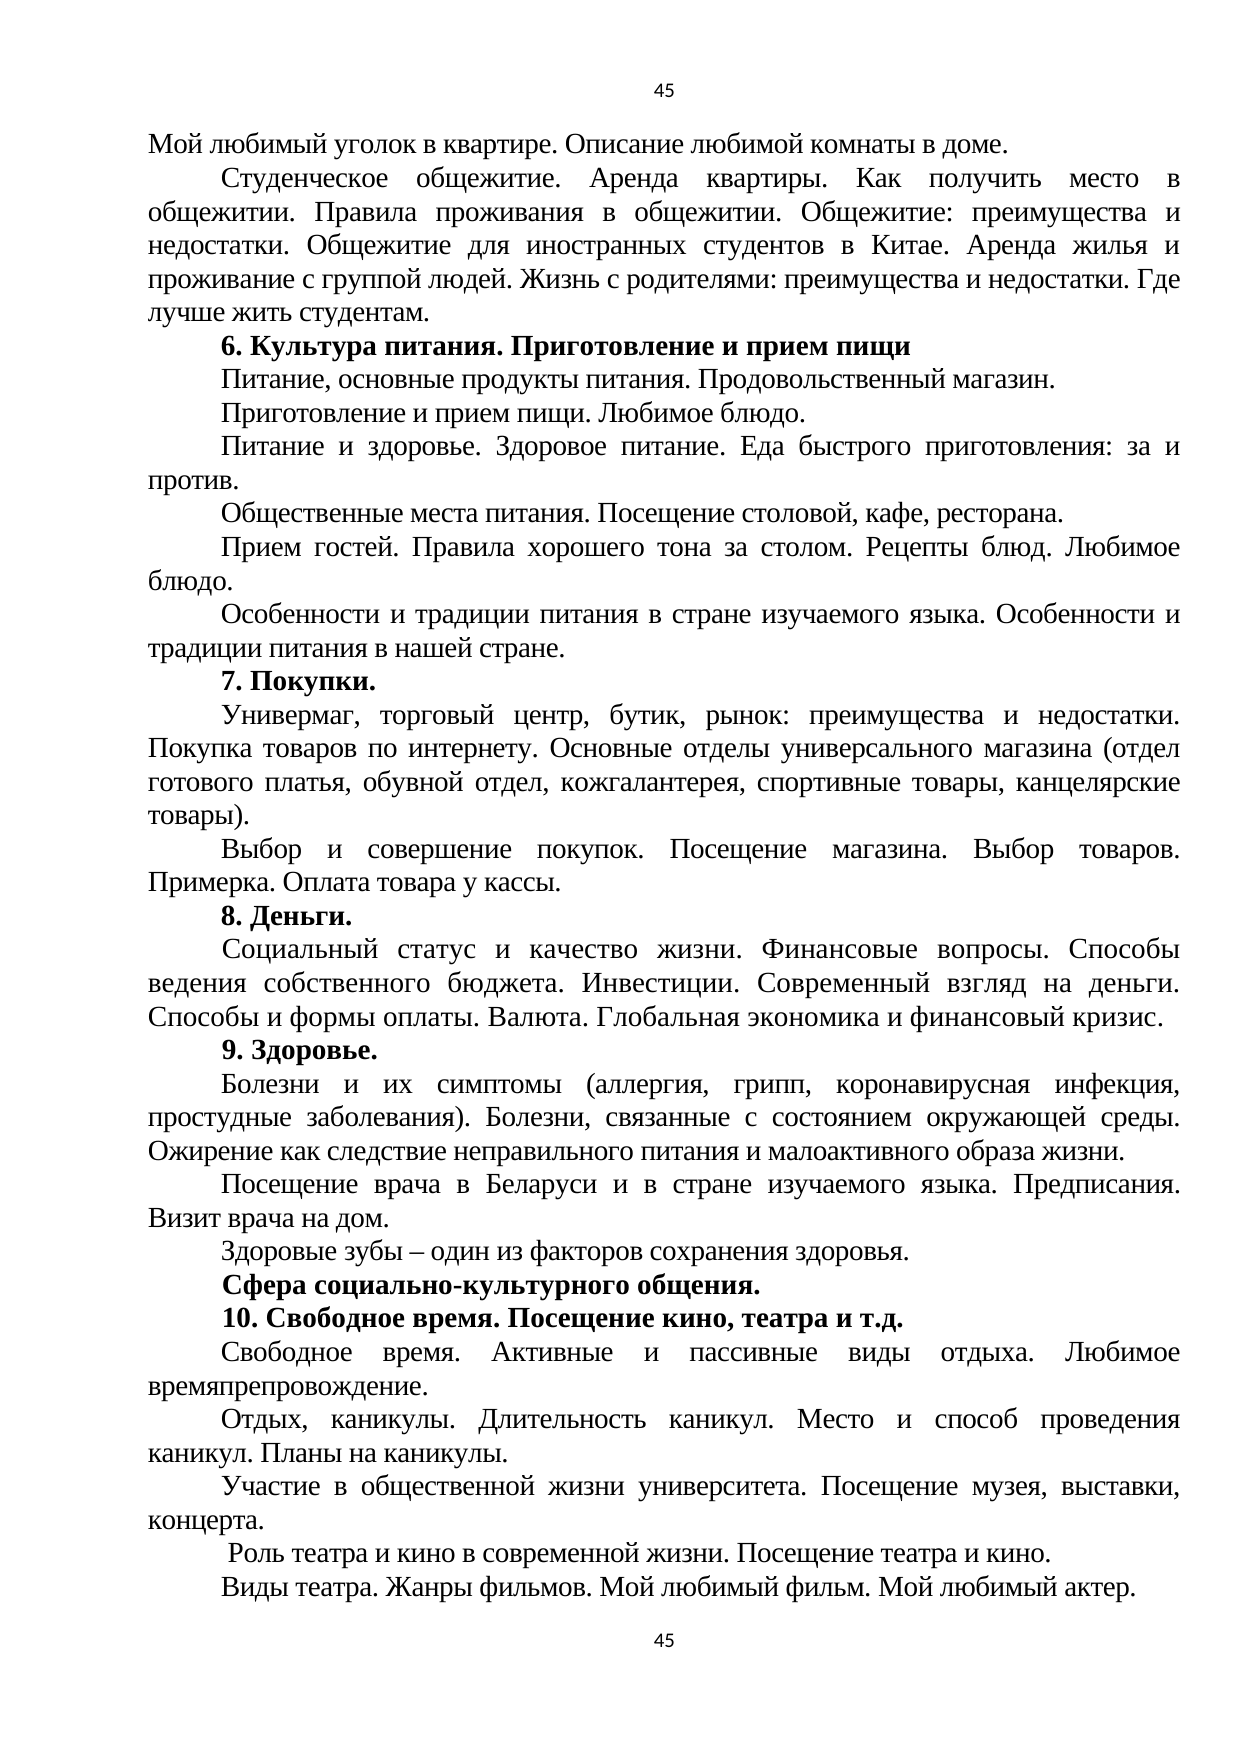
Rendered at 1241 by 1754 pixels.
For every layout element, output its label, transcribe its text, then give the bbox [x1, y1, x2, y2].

text Посещение врача в Беларуси и в стране изучаемого языка. Предписания. Визит врача на дом. [148, 1166, 1181, 1233]
text Отдых, каникулы. Длительность каникул. Место и способ проведения каникул. Планы на каникулы. [148, 1401, 1181, 1468]
text Приготовление и прием пищи. Любимое блюдо. [148, 395, 1181, 428]
text Выбор и совершение покупок. Посещение магазина. Выбор товаров. Примерка. Оплата товара у кассы. [148, 831, 1181, 898]
text Роль театра и кино в современной жизни. Посещение театра и кино. [148, 1535, 1181, 1569]
text 9. Здоровье. [148, 1032, 1181, 1066]
text Здоровые зубы – один из факторов сохранения здоровья. [148, 1233, 1181, 1267]
text Социальный статус и качество жизни. Финансовые вопросы. Способы ведения собственного бюджета. Инвестиции. Современный взгляд на деньги. Способы и формы оплаты. Валюта. Глобальная экономика и финансовый кризис. [148, 932, 1181, 1032]
text Универмаг, торговый центр, бутик, рынок: преимущества и недостатки. Покупка товаров по интернету. Основные отделы универсального магазина (отдел готового платья, обувной отдел, кожгалантерея, спортивные товары, канцелярские товары). [148, 697, 1181, 831]
text Студенческое общежитие. Аренда квартиры. Как получить место в общежитии. Правила проживания в общежитии. Общежитие: преимущества и недостатки. Общежитие для иностранных студентов в Китае. Аренда жилья и проживание с группой людей. Жизнь с родителями: преимущества и недостатки. Где лучше жить студентам. [148, 160, 1181, 328]
text Общественные места питания. Посещение столовой, кафе, ресторана. [148, 496, 1181, 529]
text 7. Покупки. [148, 663, 1181, 697]
text Питание и здоровье. Здоровое питание. Еда быстрого приготовления: за и против. [148, 428, 1181, 496]
text 8. Деньги. [148, 898, 1181, 932]
text 6. Культура питания. Приготовление и прием пищи [148, 328, 1181, 361]
text Прием гостей. Правила хорошего тона за столом. Рецепты блюд. Любимое блюдо. [148, 529, 1181, 596]
text Сфера социально-культурного общения. [148, 1267, 1181, 1301]
text Участие в общественной жизни университета. Посещение музея, выставки, концерта. [148, 1468, 1181, 1535]
text Болезни и их симптомы (аллергия, грипп, коронавирусная инфекция, простудные заболевания). Болезни, связанные с состоянием окружающей среды. Ожирение как следствие неправильного питания и малоактивного образа жизни. [148, 1066, 1181, 1166]
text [148, 127, 1181, 160]
text Особенности и традиции питания в стране изучаемого языка. Особенности и традиции питания в нашей стране. [148, 596, 1181, 663]
text Виды театра. Жанры фильмов. Мой любимый фильм. Мой любимый актер. [148, 1569, 1181, 1602]
text Свободное время. Активные и пассивные виды отдыха. Любимое времяпрепровождение. [148, 1334, 1181, 1401]
text 10. Свободное время. Посещение кино, театра и т.д. [148, 1301, 1181, 1334]
text Питание, основные продукты питания. Продовольственный магазин. [148, 361, 1181, 395]
